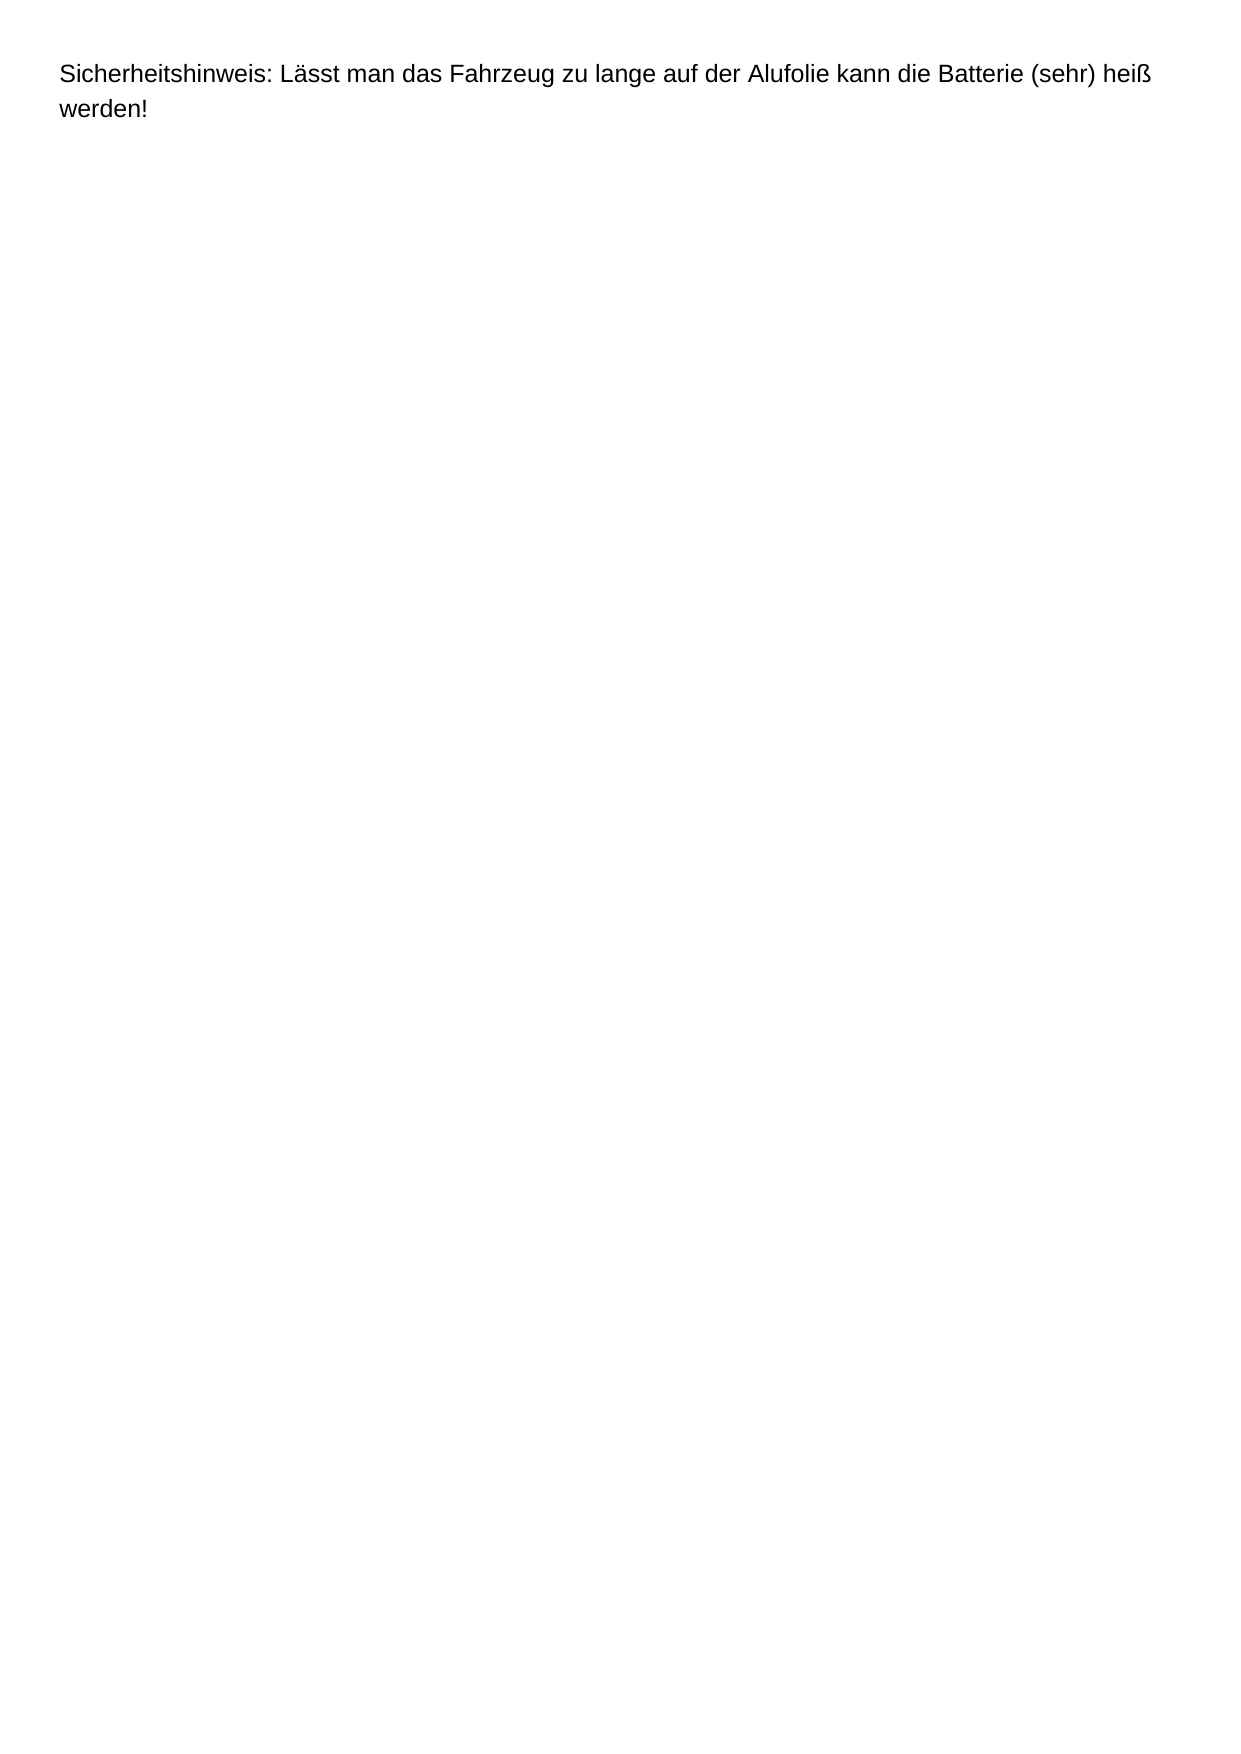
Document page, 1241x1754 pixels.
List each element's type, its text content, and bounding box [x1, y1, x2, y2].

text Sicherheitshinweis: Lässt man das Fahrzeug zu lange auf der Alufolie kann die Batterie (sehr) heiß werden! [59, 59, 1181, 122]
